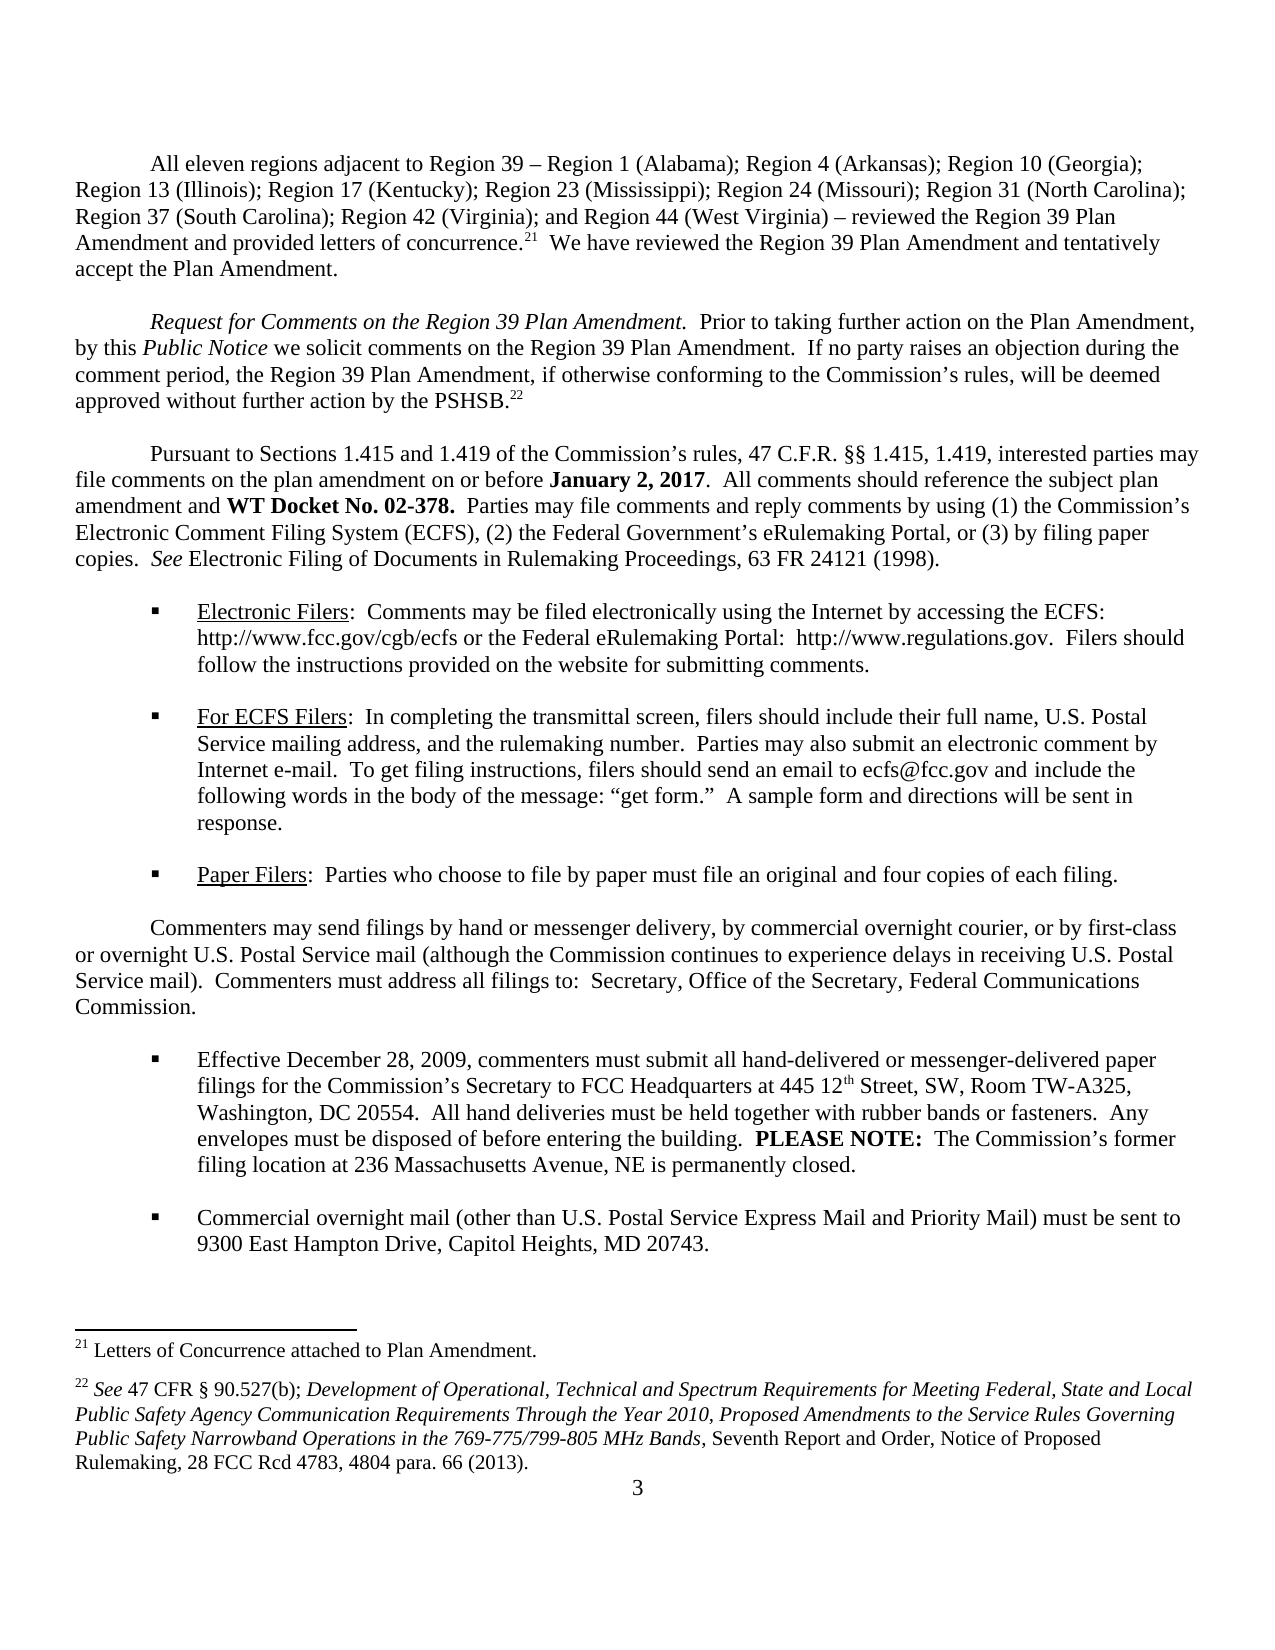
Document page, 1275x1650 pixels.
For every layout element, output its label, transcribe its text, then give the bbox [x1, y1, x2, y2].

text All eleven regions adjacent to Region 39 – Region 1 (Alabama); Region 4 (Arkansas); Region 10 (Georgia); Region 13 (Illinois); Region 17 (Kentucky); Region 23 (Mississippi); Region 24 (Missouri); Region 31 (North Carolina); Region 37 (South Carolina); Region 42 (Virginia); and Region 44 (West Virginia) – reviewed the Region 39 Plan Amendment and provided letters of concurrence. We have reviewed the Region 39 Plan Amendment and tentatively accept the Plan Amendment. [75, 150, 1200, 282]
text Request for Comments on the Region 39 Plan Amendment. Prior to taking further action on the Plan Amendment, by this Public Notice we solicit comments on the Region 39 Plan Amendment. If no party raises an objection during the comment period, the Region 39 Plan Amendment, if otherwise conforming to the Commission’s rules, will be deemed approved without further action by the PSHSB. [75, 308, 1200, 413]
list Paper Filers: Parties who choose to file by paper must file an original and four copies of each filing. [150, 862, 1200, 888]
list For ECFS Filers: In completing the transmittal screen, filers should include their full name, U.S. Postal Service mailing address, and the rulemaking number. Parties may also submit an electronic comment by Internet e-mail. To get filing instructions, filers should send an email to ecfs@fcc.gov and include the following words in the body of the message: “get form.” A sample form and directions will be sent in response. [150, 703, 1200, 835]
text Pursuant to Sections 1.415 and 1.419 of the Commission’s rules, 47 C.F.R. §§ 1.415, 1.419, interested parties may file comments on the plan amendment on or before January 2, 2017. All comments should reference the subject plan amendment and WT Docket No. 02-378. Parties may file comments and reply comments by using (1) the Commission’s Electronic Comment Filing System (ECFS), (2) the Federal Government’s eRulemaking Portal, or (3) by filing paper copies. See Electronic Filing of Documents in Rulemaking Proceedings, 63 FR 24121 (1998). [75, 440, 1200, 572]
list Commercial overnight mail (other than U.S. Postal Service Express Mail and Priority Mail) must be sent to 9300 East Hampton Drive, Capitol Heights, MD 20743. [150, 1204, 1200, 1257]
list Effective December 28, 2009, commenters must submit all hand-delivered or messenger-delivered paper filings for the Commission’s Secretary to FCC Headquarters at 445 12th Street, SW, Room TW-A325, Washington, DC 20554. All hand deliveries must be held together with rubber bands or fasteners. Any envelopes must be disposed of before entering the building. PLEASE NOTE: The Commission’s former filing location at 236 Massachusetts Avenue, NE is permanently closed. [150, 1046, 1200, 1178]
list Electronic Filers: Comments may be filed electronically using the Internet by accessing the ECFS: http://www.fcc.gov/cgb/ecfs or the Federal eRulemaking Portal: http://www.regulations.gov. Filers should follow the instructions provided on the website for submitting comments. [150, 598, 1200, 677]
text Commenters may send filings by hand or messenger delivery, by commercial overnight courier, or by first-class or overnight U.S. Postal Service mail (although the Commission continues to experience delays in receiving U.S. Postal Service mail). Commenters must address all filings to: Secretary, Office of the Secretary, Federal Communications Commission. [75, 914, 1200, 1020]
